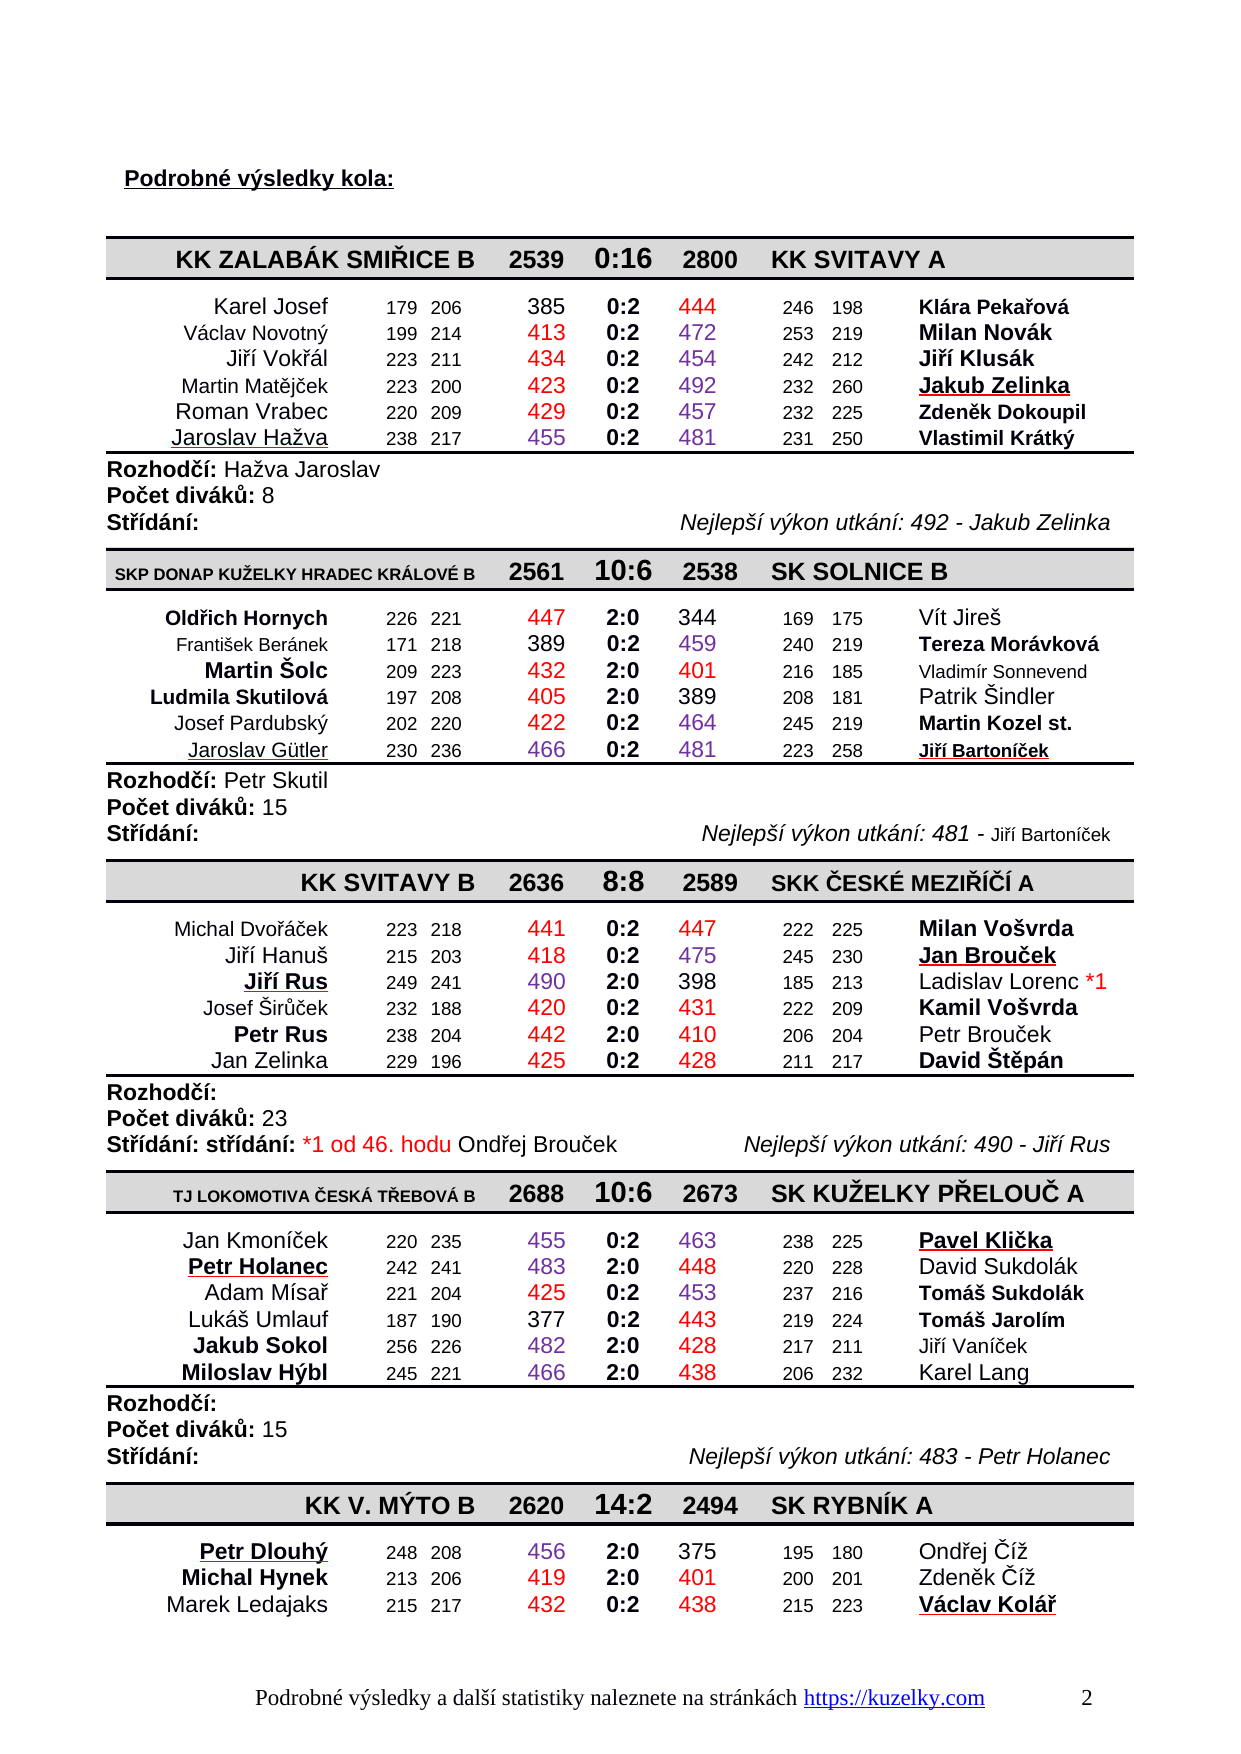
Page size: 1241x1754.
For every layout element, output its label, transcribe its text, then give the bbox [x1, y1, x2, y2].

subtitle Podrobné výsledky kola: [124, 165, 1140, 191]
text SKP DONAP Kuželky Hradec Králové B 2561 10:6 2538 SK Solnice B [106, 551, 1134, 588]
text Lukáš Umlauf 187 190 377 0:2 443 219 224 Tomáš Jarolím [106, 1306, 1134, 1332]
text Josef Širůček 232 188 420 0:2 431 222 209 Kamil Vošvrda [106, 994, 1134, 1021]
text Michal Hynek 213 206 419 2:0 401 200 201 Zdeněk Číž [106, 1564, 1134, 1591]
text Petr Rus 238 204 442 2:0 410 206 204 Petr Brouček [106, 1021, 1134, 1047]
text Jan Zelinka 229 196 425 0:2 428 211 217 David Štěpán [106, 1047, 1134, 1073]
text Oldřich Hornych 226 221 447 2:0 344 169 175 Vít Jireš [106, 604, 1134, 630]
text Martin Matějček 223 200 423 0:2 492 232 260 Jakub Zelinka [106, 372, 1134, 398]
text Jakub Sokol 256 226 482 2:0 428 217 211 Jiří Vaníček [106, 1332, 1134, 1358]
text KK Zalabák Smiřice B 2539 0:16 2800 KK Svitavy A [106, 239, 1134, 277]
text Karel Josef 179 206 385 0:2 444 246 198 Klára Pekařová [106, 293, 1134, 319]
text Rozhodčí: Hažva Jaroslav [106, 454, 1134, 482]
text Jan Kmoníček 220 235 455 0:2 463 238 225 Pavel Klička [106, 1227, 1134, 1253]
text Roman Vrabec 220 209 429 0:2 457 232 225 Zdeněk Dokoupil [106, 398, 1134, 424]
text Počet diváků: 8 Střídání: Nejlepší výkon utkání: 492 - Jakub Zelinka [106, 482, 1134, 535]
text Jaroslav Gütler 230 236 466 0:2 481 223 258 Jiří Bartoníček [106, 736, 1134, 762]
text KK V. Mýto B 2620 14:2 2494 SK Rybník A [106, 1485, 1134, 1522]
text Ludmila Skutilová 197 208 405 2:0 389 208 181 Patrik Šindler [106, 683, 1134, 709]
text Jaroslav Hažva 238 217 455 0:2 481 231 250 Vlastimil Krátký [106, 424, 1134, 451]
text Miloslav Hýbl 245 221 466 2:0 438 206 232 Karel Lang [106, 1358, 1134, 1385]
text Počet diváků: 15 Střídání: Nejlepší výkon utkání: 483 - Petr Holanec [106, 1416, 1134, 1469]
text Adam Mísař 221 204 425 0:2 453 237 216 Tomáš Sukdolák [106, 1279, 1134, 1306]
text František Beránek 171 218 389 0:2 459 240 219 Tereza Morávková [106, 630, 1134, 657]
text Rozhodčí: [106, 1077, 1134, 1105]
text Martin Šolc 209 223 432 2:0 401 216 185 Vladimír Sonnevend [106, 657, 1134, 683]
text Jiří Hanuš 215 203 418 0:2 475 245 230 Jan Brouček [106, 942, 1134, 968]
text Jiří Rus 249 241 490 2:0 398 185 213 Ladislav Lorenc *1 [106, 968, 1134, 994]
text Michal Dvořáček 223 218 441 0:2 447 222 225 Milan Vošvrda [106, 915, 1134, 942]
text Počet diváků: 15 Střídání: Nejlepší výkon utkání: 481 - Jiří Bartoníček [106, 794, 1134, 846]
text Josef Pardubský 202 220 422 0:2 464 245 219 Martin Kozel st. [106, 709, 1134, 736]
text Rozhodčí: [106, 1388, 1134, 1416]
text KK Svitavy B 2636 8:8 2589 SKK České Meziříčí A [106, 862, 1134, 900]
text Petr Dlouhý 248 208 456 2:0 375 195 180 Ondřej Číž [106, 1538, 1134, 1564]
text Marek Ledajaks 215 217 432 0:2 438 215 223 Václav Kolář [106, 1591, 1134, 1617]
text Václav Novotný 199 214 413 0:2 472 253 219 Milan Novák [106, 319, 1134, 345]
text Počet diváků: 23 Střídání: střídání: *1 od 46. hodu Ondřej Brouček Nejlepší výkon utkání: 490 - Jiří Rus [106, 1105, 1134, 1158]
text Petr Holanec 242 241 483 2:0 448 220 228 David Sukdolák [106, 1253, 1134, 1279]
text Rozhodčí: Petr Skutil [106, 765, 1134, 794]
text Jiří Vokřál 223 211 434 0:2 454 242 212 Jiří Klusák [106, 345, 1134, 372]
text TJ Lokomotiva Česká Třebová B 2688 10:6 2673 SK Kuželky Přelouč A [106, 1173, 1134, 1211]
